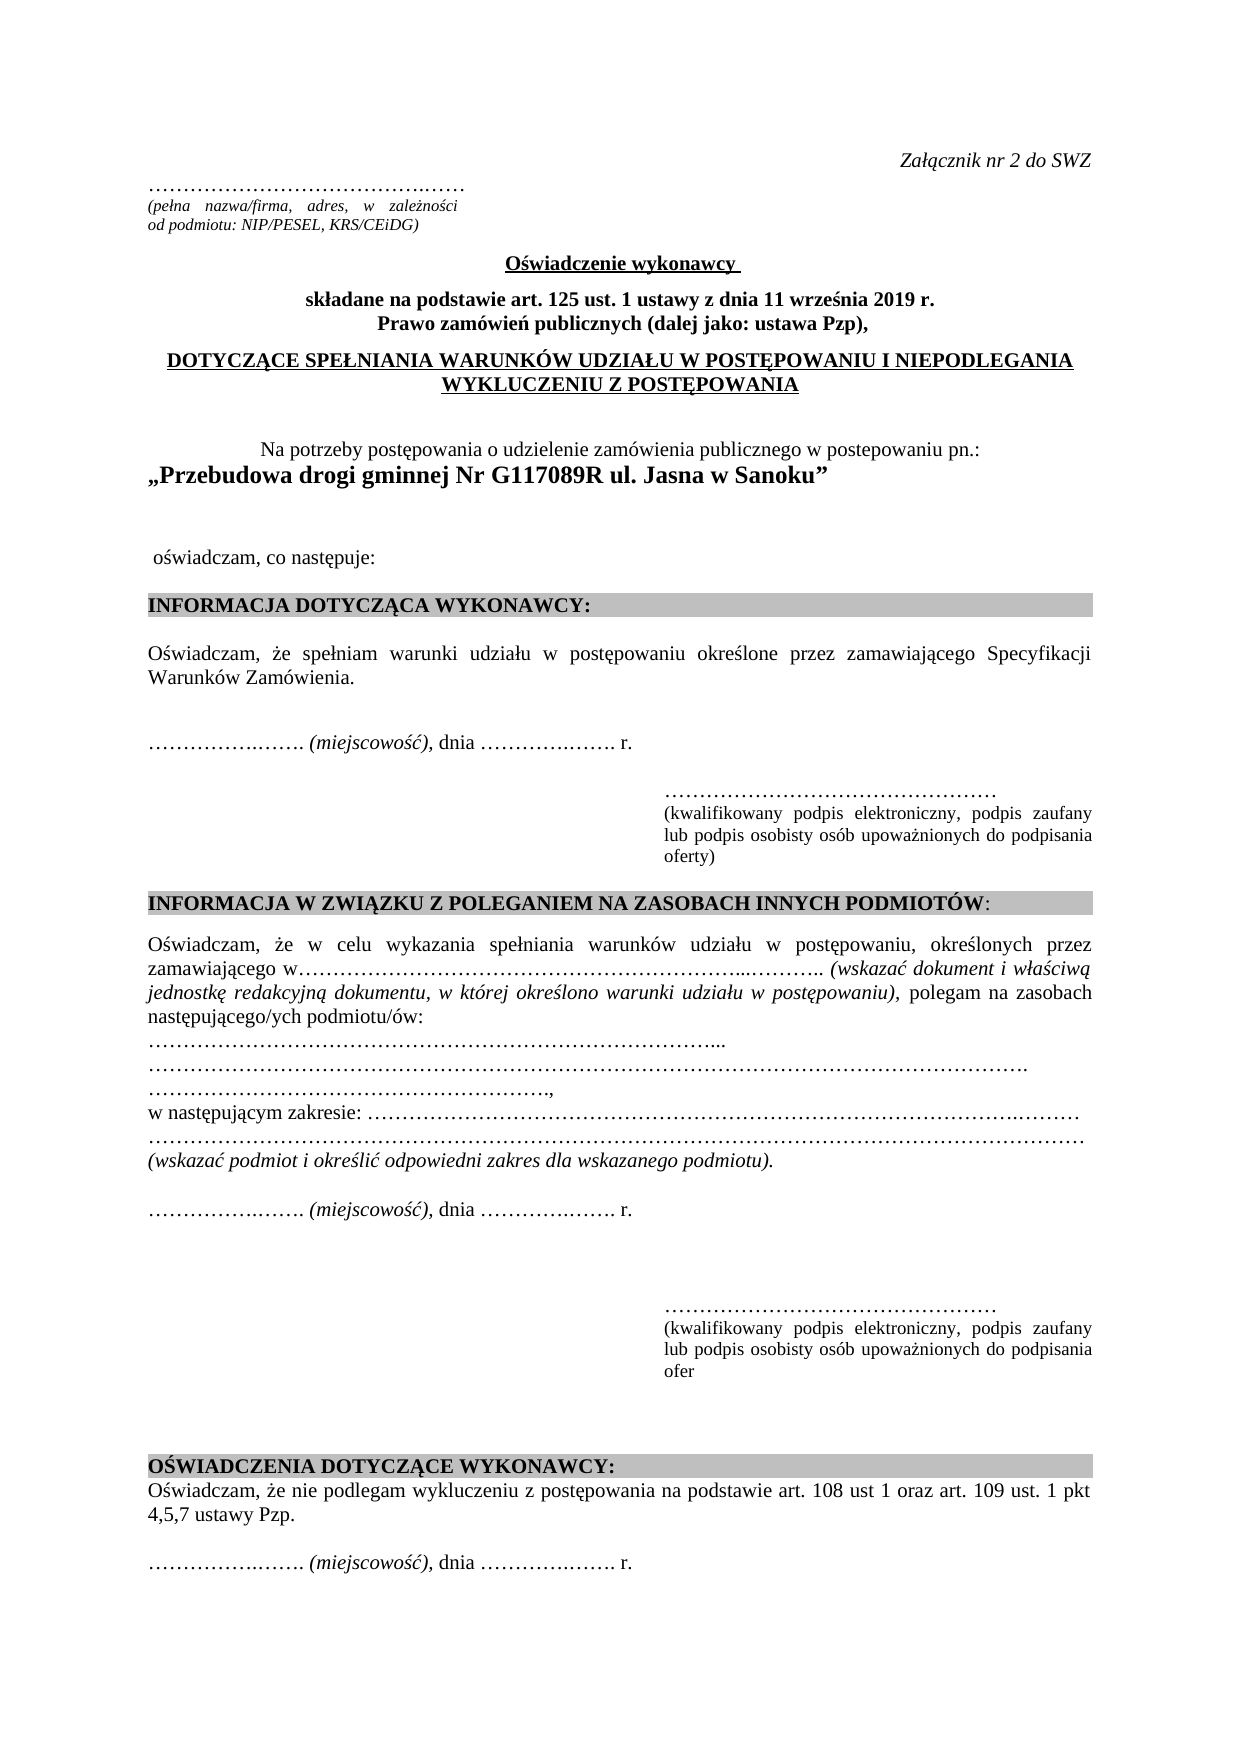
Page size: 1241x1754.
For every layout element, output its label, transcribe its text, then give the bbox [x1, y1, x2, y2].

text Oświadczenie wykonawcy [148, 251, 1093, 275]
text …………….……. (miejscowość), dnia ………….……. r. [148, 1196, 1093, 1221]
text ……………………………………………………………………………………………………………………… (wskazać podmiot i określić odpowiedni zakres dla wskazanego podmiotu). [148, 1124, 1093, 1172]
text składane na podstawie art. 125 ust. 1 ustawy z dnia 11 września 2019 r. [148, 287, 1093, 311]
text OŚWIADCZENIA DOTYCZĄCE WYKONAWCY: [148, 1454, 1093, 1478]
text …………….……. (miejscowość), dnia ………….……. r. [148, 1550, 1093, 1574]
text Oświadczam, że w celu wykazania spełniania warunków udziału w postępowaniu, określonych przez zamawiającego w………………………………………………………...……….. (wskazać dokument i właściwą jednostkę redakcyjną dokumentu, w której określono warunki udziału w postępowaniu), polegam na zasobach następującego/ych podmiotu/ów: [148, 932, 1093, 1028]
text Oświadczam, że spełniam warunki udziału w postępowaniu określone przez zamawiającego Specyfikacji Warunków Zamówienia. [148, 641, 1093, 689]
text ………………………………………… [148, 1293, 1093, 1317]
text „Przebudowa drogi gminnej Nr G117089R ul. Jasna w Sanoku” [148, 461, 1093, 489]
text Oświadczam, że nie podlegam wykluczeniu z postępowania na podstawie art. 108 ust 1 oraz art. 109 ust. 1 pkt 4,5,7 ustawy Pzp. [148, 1478, 1093, 1526]
text (pełna nazwa/firma, adres, w zależności od podmiotu: NIP/PESEL, KRS/CEiDG) [148, 196, 472, 234]
text ………………………………………… [148, 778, 1093, 802]
text (kwalifikowany podpis elektroniczny, podpis zaufany lub podpis osobisty osób upoważnionych do podpisania ofer [664, 1317, 1093, 1381]
text (kwalifikowany podpis elektroniczny, podpis zaufany lub podpis osobisty osób upoważnionych do podpisania oferty) [664, 802, 1093, 867]
text …………….……. (miejscowość), dnia ………….……. r. [148, 730, 1093, 754]
text ………………………………….…… [148, 172, 472, 196]
text Na potrzeby postępowania o udzielenie zamówienia publicznego w postepowaniu pn.: [148, 437, 1093, 461]
text ………………………………………………………………………...……………………………………………………………………………………………………………….…………………………………………………., w następującym zakresie: ………………………………………………………………………………….……… [148, 1028, 1093, 1124]
text oświadczam, co następuje: [148, 545, 1093, 569]
text INFORMACJA W ZWIĄZKU Z POLEGANIEM NA ZASOBACH INNYCH PODMIOTÓW: [148, 891, 1093, 915]
text Prawo zamówień publicznych (dalej jako: ustawa Pzp), [148, 311, 1093, 335]
text DOTYCZĄCE SPEŁNIANIA WARUNKÓW UDZIAŁU W POSTĘPOWANIU I NIEPODLEGANIA WYKLUCZENIU Z POSTĘPOWANIA [148, 348, 1093, 424]
text INFORMACJA DOTYCZĄCA WYKONAWCY: [148, 593, 1093, 617]
text Załącznik nr 2 do SWZ [148, 148, 1093, 172]
